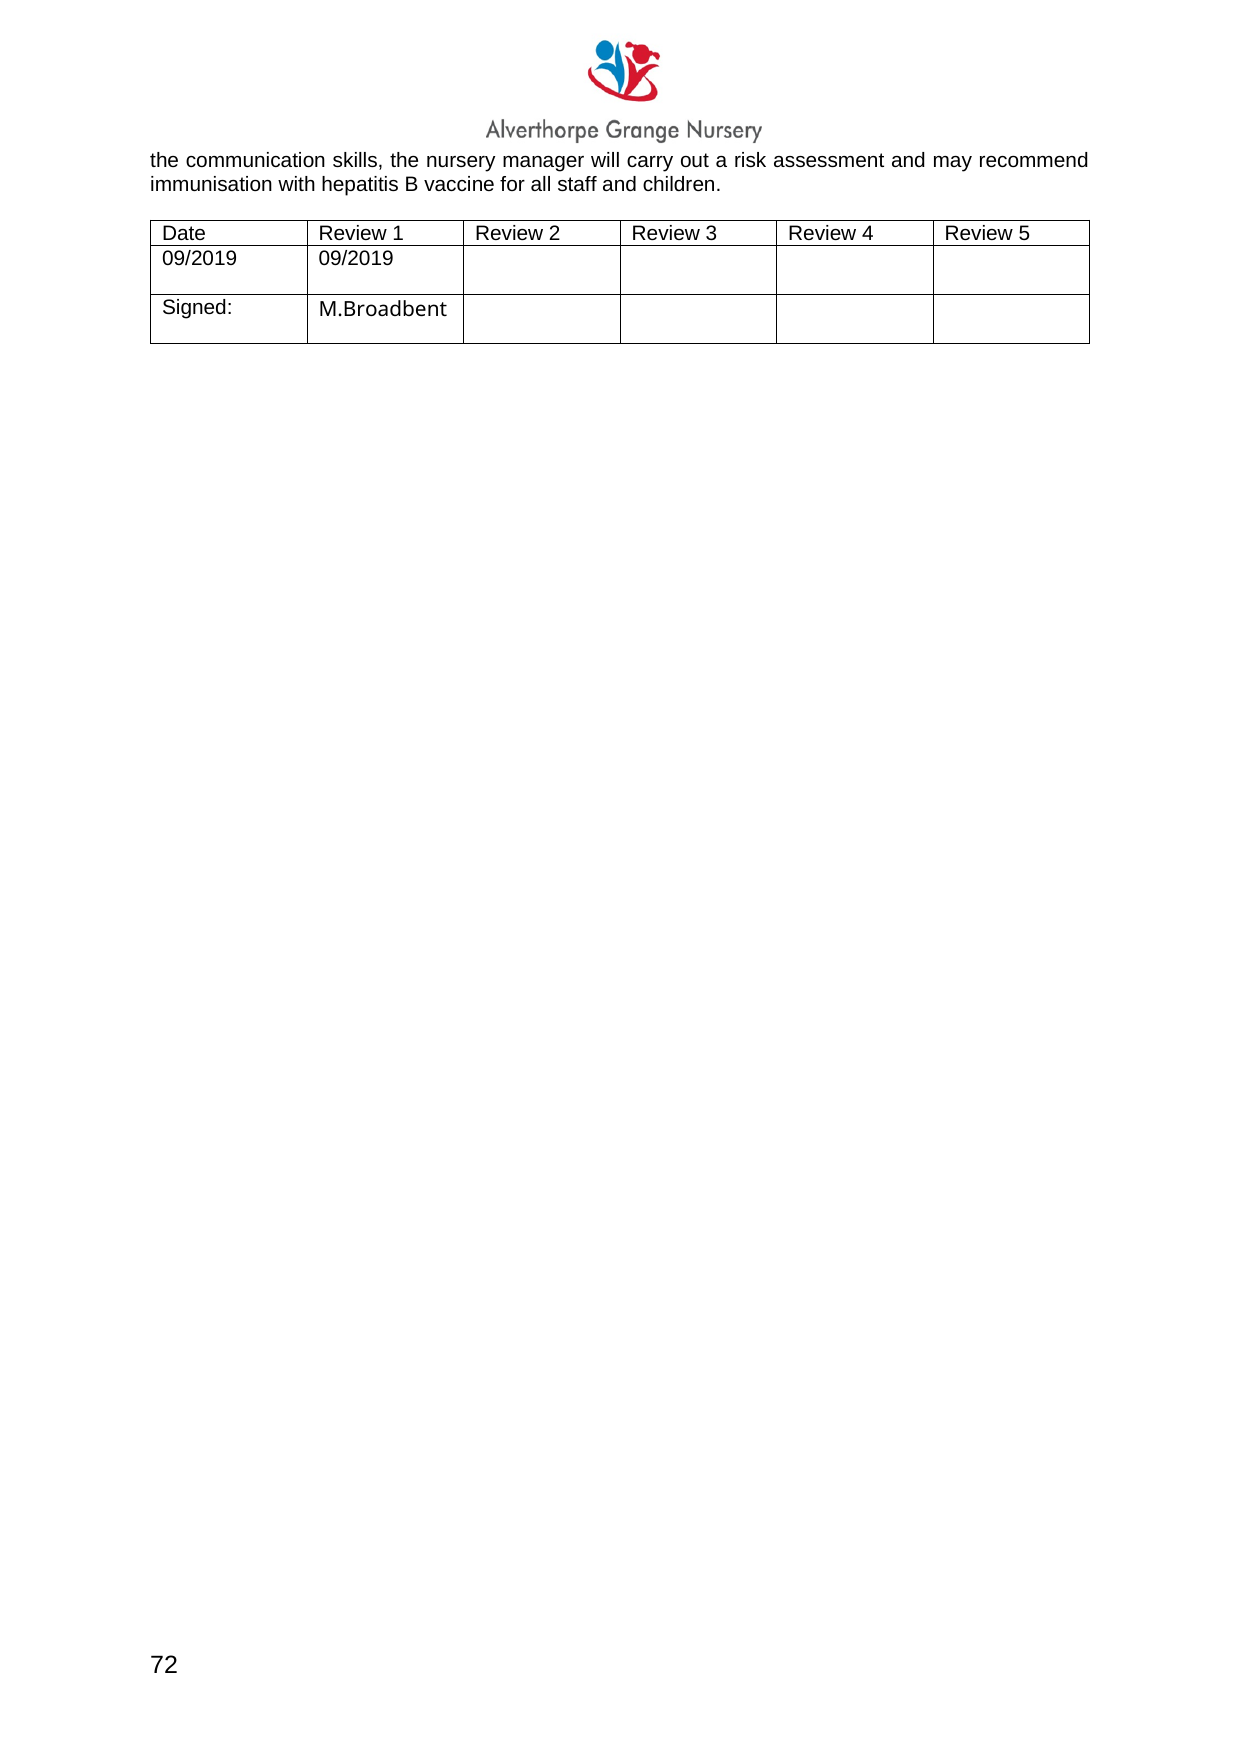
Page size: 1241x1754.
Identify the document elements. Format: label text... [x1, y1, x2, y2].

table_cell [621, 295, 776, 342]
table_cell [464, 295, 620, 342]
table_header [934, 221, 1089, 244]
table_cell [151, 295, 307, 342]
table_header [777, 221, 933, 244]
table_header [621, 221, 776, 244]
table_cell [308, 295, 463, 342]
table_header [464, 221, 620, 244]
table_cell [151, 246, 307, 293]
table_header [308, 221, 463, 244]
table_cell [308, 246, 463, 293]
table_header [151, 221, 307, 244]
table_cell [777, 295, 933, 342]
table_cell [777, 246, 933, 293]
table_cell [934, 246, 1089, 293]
picture [468, 26, 782, 148]
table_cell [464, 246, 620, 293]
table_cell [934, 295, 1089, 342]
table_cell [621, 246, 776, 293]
